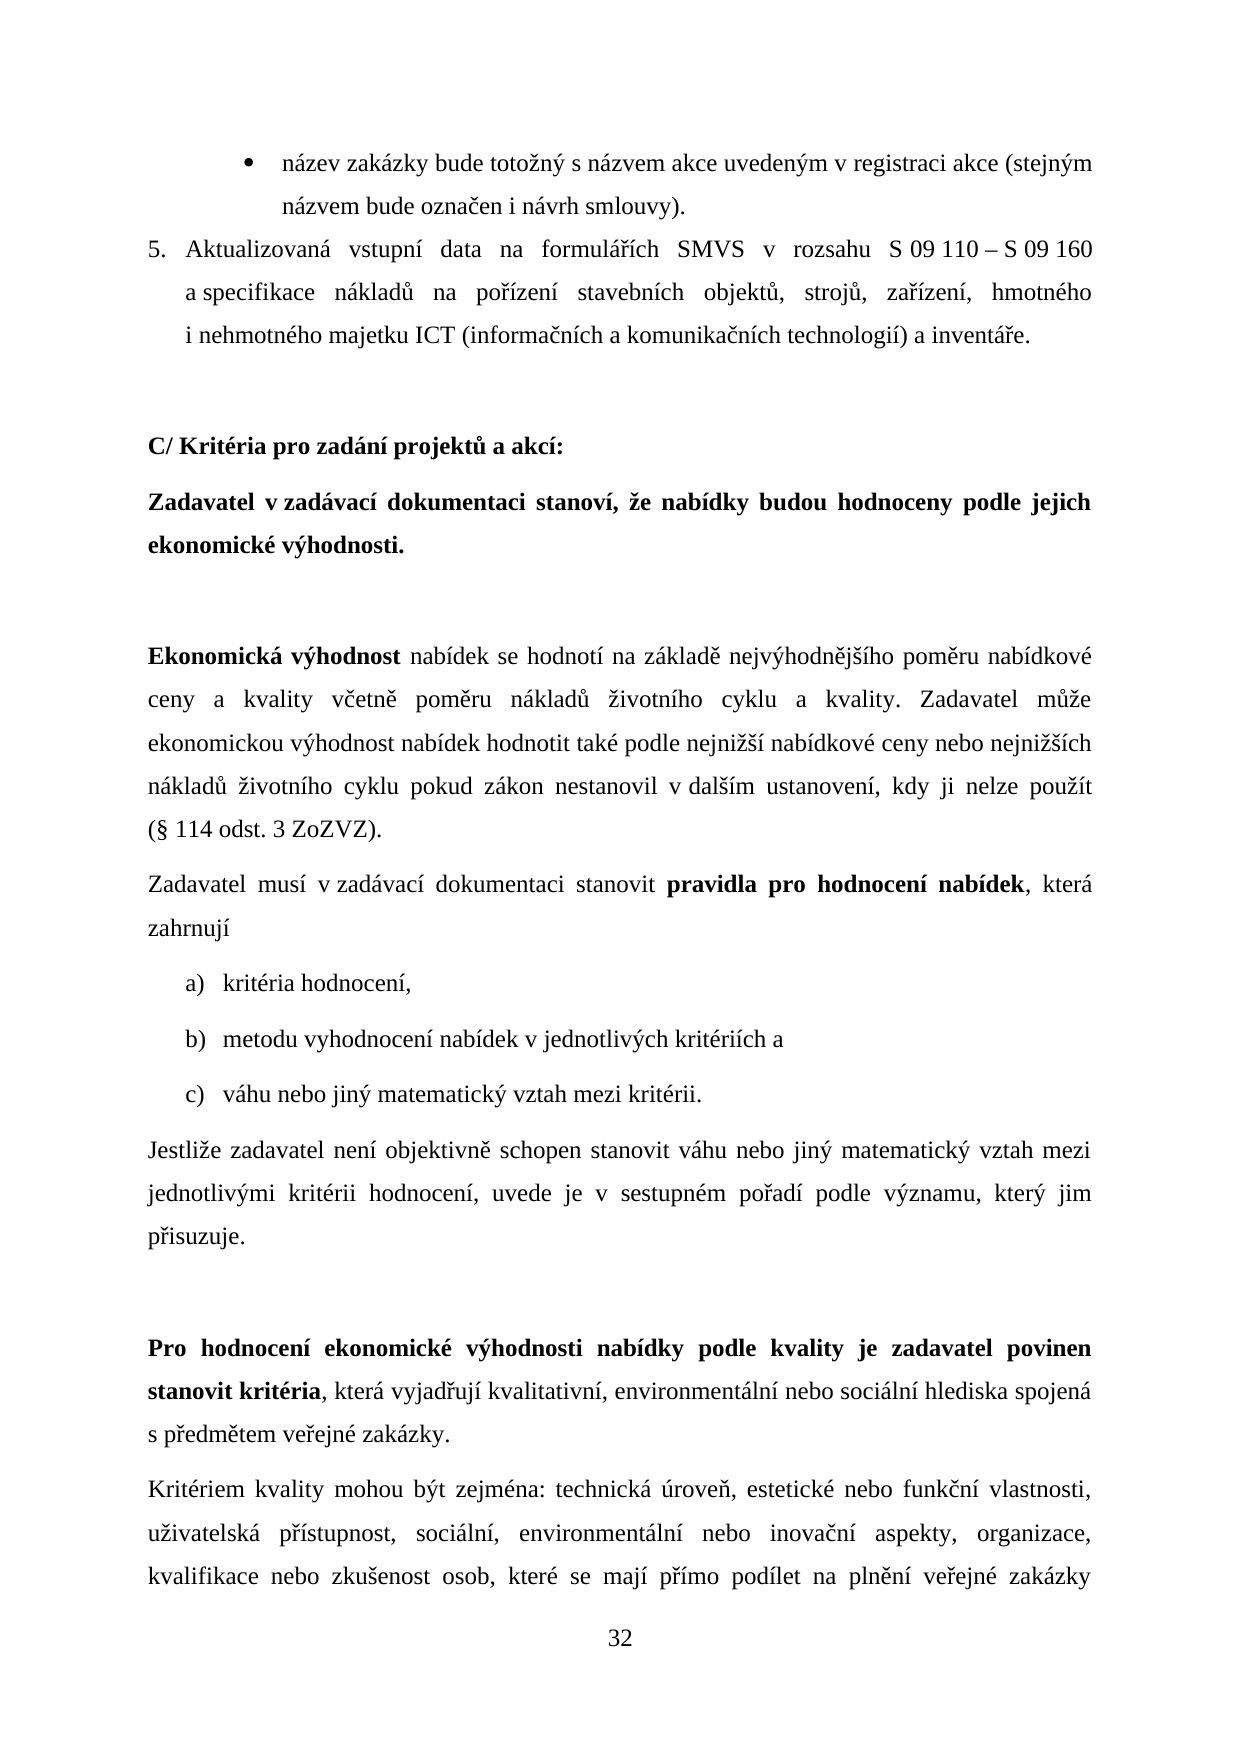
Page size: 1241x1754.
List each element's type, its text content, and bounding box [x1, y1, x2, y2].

list kritéria hodnocení, [185, 968, 1092, 997]
text Pro hodnocení ekonomické výhodnosti nabídky podle kvality je zadavatel povinen stanovit kritéria, která vyjadřují kvalitativní, environmentální nebo sociální hlediska spojená s předmětem veřejné zakázky. [148, 1333, 1092, 1448]
text Jestliže zadavatel není objektivně schopen stanovit váhu nebo jiný matematický vztah mezi jednotlivými kritérii hodnocení, uvede je v sestupném pořadí podle významu, který jim přisuzuje. [148, 1135, 1092, 1250]
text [148, 1474, 1092, 1589]
list váhu nebo jiný matematický vztah mezi kritérii. [185, 1079, 1092, 1108]
text Zadavatel v zadávací dokumentaci stanoví, že nabídky budou hodnoceny podle jejich ekonomické výhodnosti. [148, 487, 1092, 559]
text Ekonomická výhodnost nabídek se hodnotí na základě nejvýhodnějšího poměru nabídkové ceny a kvality včetně poměru nákladů životního cyklu a kvality. Zadavatel může ekonomickou výhodnost nabídek hodnotit také podle nejnižší nabídkové ceny nebo nejnižších nákladů životního cyklu pokud zákon nestanovil v dalším ustanovení, kdy ji nelze použít (§ 114 odst. 3 ZoZVZ). [148, 641, 1092, 843]
list název zakázky bude totožný s názvem akce uvedeným v registraci akce (stejným názvem bude označen i návrh smlouvy). [244, 148, 1092, 219]
list Aktualizovaná vstupní data na formulářích SMVS v rozsahu S 09 110 – S 09 160 a specifikace nákladů na pořízení stavebních objektů, strojů, zařízení, hmotného i nehmotného majetku ICT (informačních a komunikačních technologií) a inventáře. [148, 234, 1092, 349]
text Zadavatel musí v zadávací dokumentaci stanovit pravidla pro hodnocení nabídek, která zahrnují [148, 869, 1092, 941]
text C/ Kritéria pro zadání projektů a akcí: [148, 431, 1092, 460]
list metodu vyhodnocení nabídek v jednotlivých kritériích a [185, 1024, 1092, 1053]
